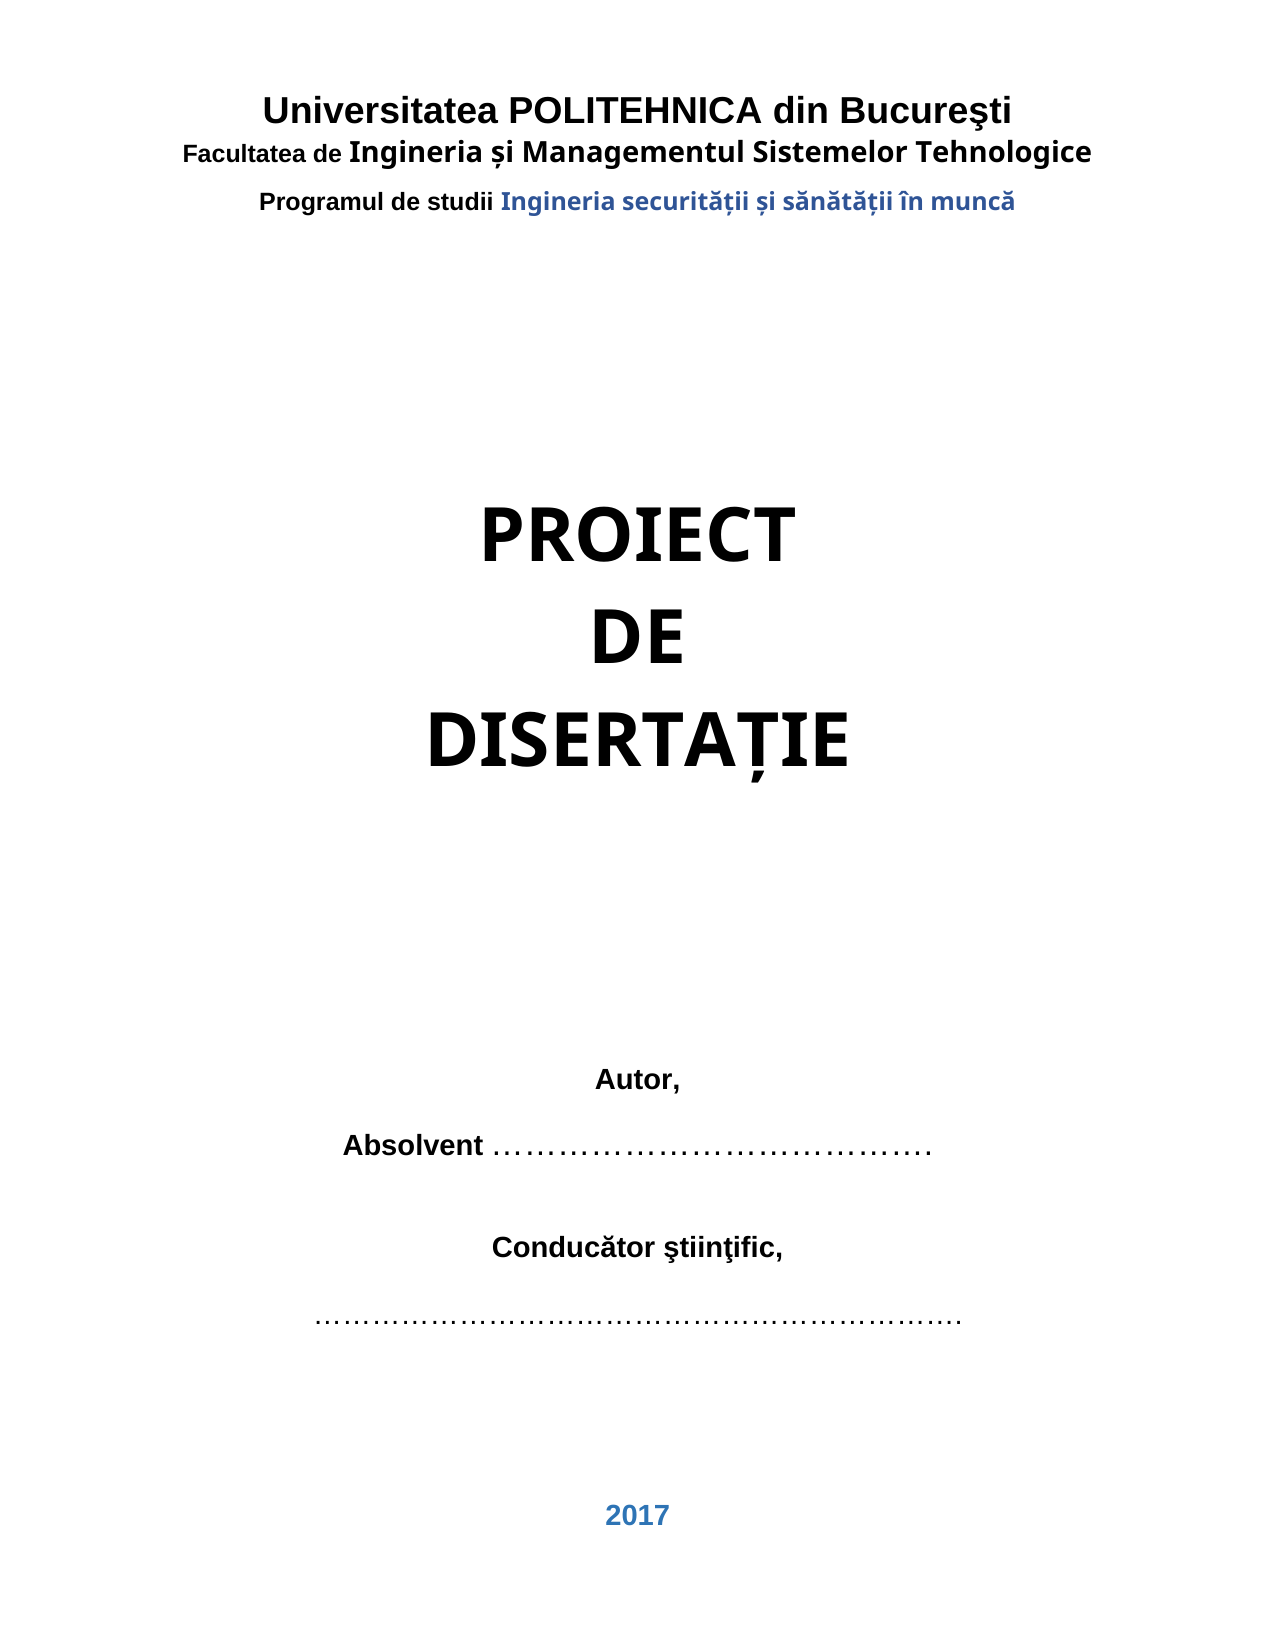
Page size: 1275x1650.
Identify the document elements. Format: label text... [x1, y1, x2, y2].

text Universitatea POLITEHNICA din Bucureşti [118, 88, 1156, 132]
text Autor, [118, 1062, 1156, 1096]
text Absolvent …………………………………. [118, 1124, 1156, 1163]
text 2017 [118, 1498, 1156, 1532]
text Programul de studii Ingineria securităţii şi sănătăţii în muncă [118, 184, 1156, 218]
text DE [118, 584, 1156, 686]
text DISERTAȚIE [118, 686, 1156, 788]
text Conducător ştiinţific, [118, 1230, 1156, 1263]
text PROIECT [118, 481, 1156, 584]
text …………………………………………………………. [118, 1297, 1156, 1331]
text Facultatea de Ingineria şi Managementul Sistemelor Tehnologice [118, 132, 1156, 171]
